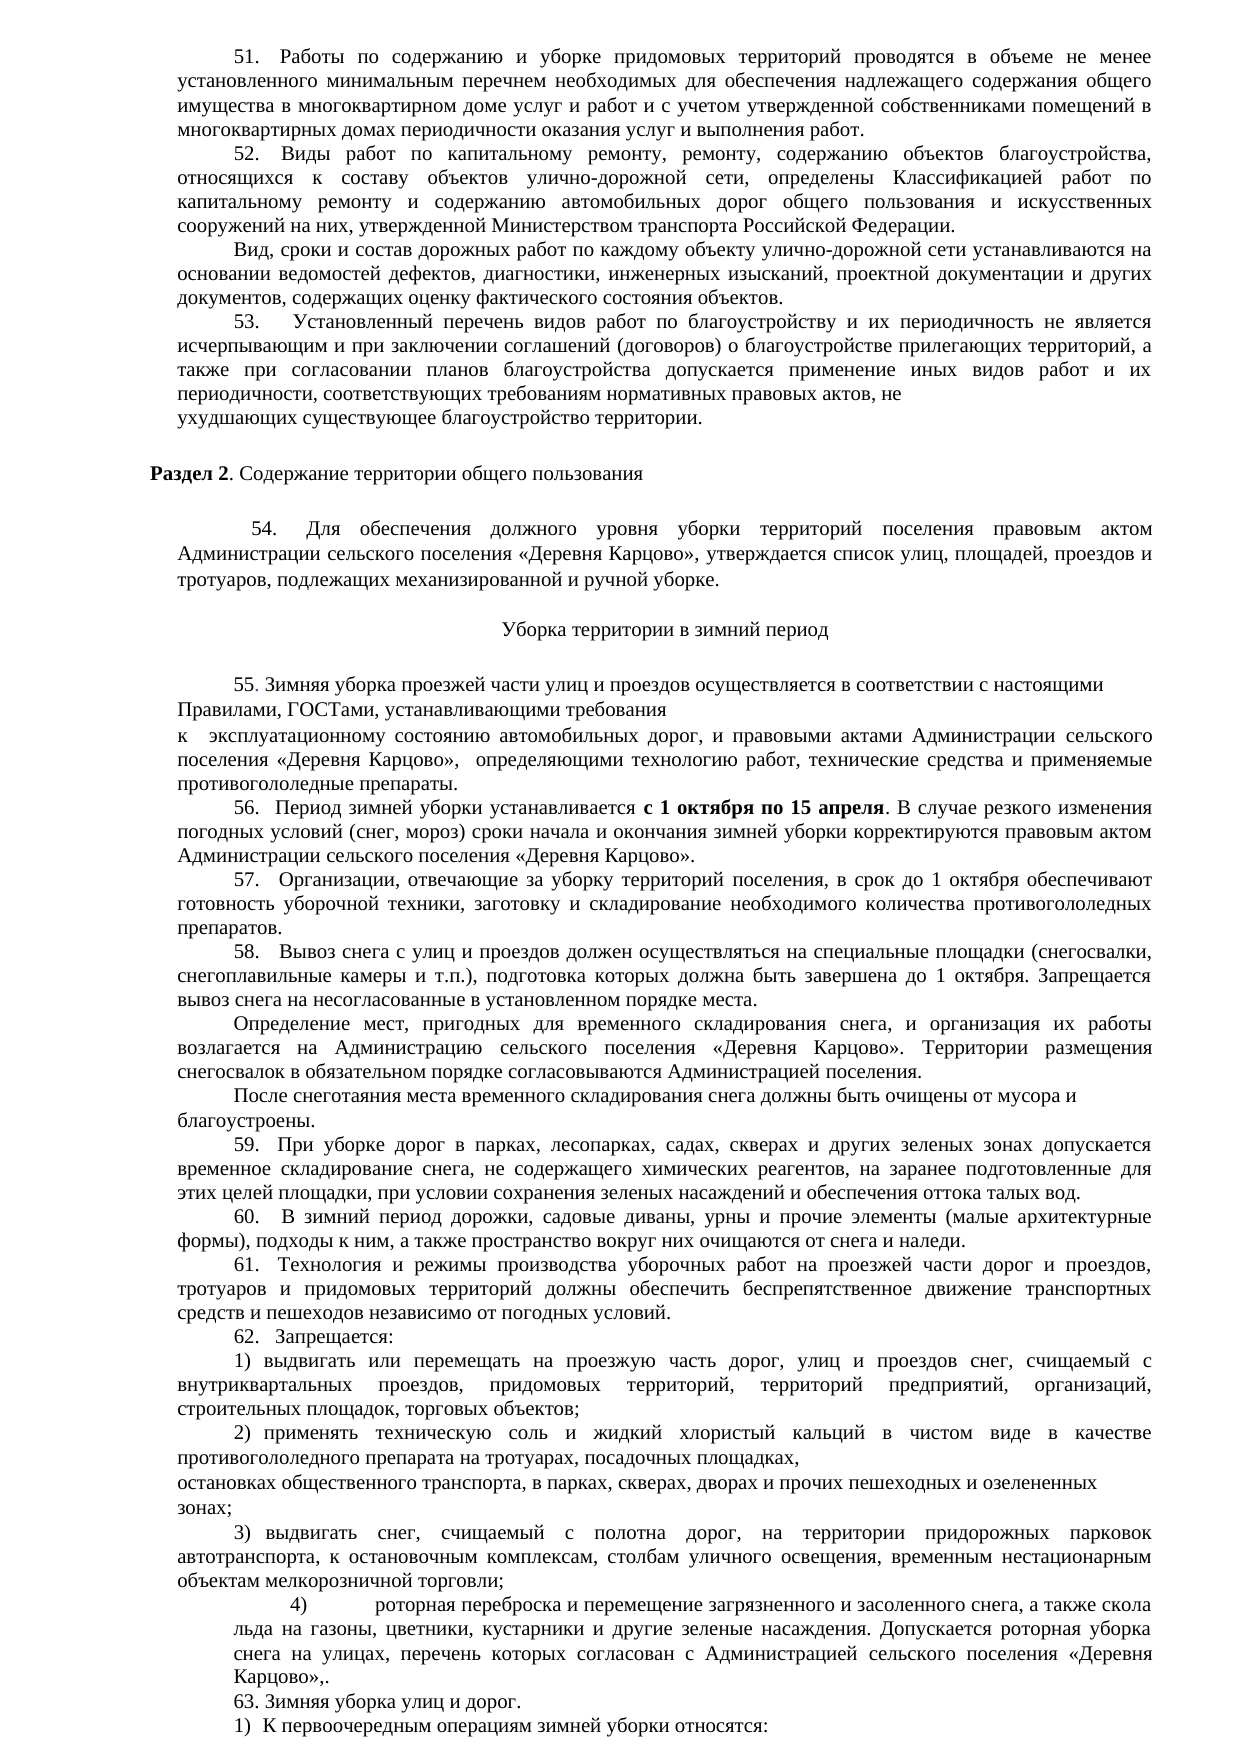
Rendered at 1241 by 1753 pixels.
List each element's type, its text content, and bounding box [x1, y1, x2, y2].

list Установленный перечень видов работ по благоустройству и их периодичность не является исчерпывающим и при заключении соглашений (договоров) о благоустройстве прилегающих территорий, а также при согласовании планов благоустройства допускается применение иных видов работ и их периодичности, соответствующих требованиям нормативных правовых актов, не [177, 309, 1153, 405]
text Вид, сроки и состав дорожных работ по каждому объекту улично-дорожной сети устанавливаются на основании ведомостей дефектов, диагностики, инженерных изысканий, проектной документации и других документов, содержащих оценку фактического состояния объектов. [177, 237, 1153, 309]
text ухудшающих существующее благоустройство территории. [177, 405, 1153, 429]
text После снеготаяния места временного складирования снега должны быть очищены от мусора и благоустроены. [177, 1083, 1153, 1132]
list В зимний период дорожки, садовые диваны, урны и прочие элементы (малые архитектурные формы), подходы к ним, а также пространство вокруг них очищаются от снега и наледи. [177, 1204, 1153, 1252]
list эксплуатационному состоянию автомобильных дорог, и правовыми актами Администрации сельского поселения «Деревня Карцово», определяющими технологию работ, технические средства и применяемые противогололедные препараты. [177, 722, 1153, 795]
list Виды работ по капитальному ремонту, ремонту, содержанию объектов благоустройства, относящихся к составу объектов улично-дорожной сети, определены Классификацией работ по капитальному ремонту и содержанию автомобильных дорог общего пользования и искусственных сооружений на них, утвержденной Министерством транспорта Российской Федерации. [177, 141, 1153, 237]
list выдвигать снег, счищаемый с полотна дорог, на территории придорожных парковок автотранспорта, к остановочным комплексам, столбам уличного освещения, временным нестационарным объектам мелкорозничной торговли; [177, 1520, 1153, 1592]
list применять техническую соль и жидкий хлористый кальций в чистом виде в качестве противогололедного препарата на тротуарах, посадочных площадках, [177, 1420, 1153, 1469]
list выдвигать или перемещать на проезжую часть дорог, улиц и проездов снег, счищаемый с внутриквартальных проездов, придомовых территорий, территорий предприятий, организаций, строительных площадок, торговых объектов; [177, 1348, 1153, 1420]
text 63. Зимняя уборка улиц и дорог. [233, 1688, 1153, 1713]
list К первоочередным операциям зимней уборки относятся: [233, 1713, 1153, 1737]
list Организации, отвечающие за уборку территорий поселения, в срок до 1 октября обеспечивают готовность уборочной техники, заготовку и складирование необходимого количества противогололедных препаратов. [177, 867, 1153, 939]
list Работы по содержанию и уборке придомовых территорий проводятся в объеме не менее установленного минимальным перечнем необходимых для обеспечения надлежащего содержания общего имущества в многоквартирном доме услуг и работ и с учетом утвержденной собственниками помещений в многоквартирных домах периодичности оказания услуг и выполнения работ. [177, 44, 1153, 141]
list Вывоз снега с улиц и проездов должен осуществляться на специальные площадки (снегосвалки, снегоплавильные камеры и т.п.), подготовка которых должна быть завершена до 1 октября. Запрещается вывоз снега на несогласованные в установленном порядке места. [177, 939, 1153, 1011]
list Запрещается: [233, 1324, 1153, 1348]
text Раздел 2. Содержание территории общего пользования [150, 461, 1153, 484]
list роторная переброска и перемещение загрязненного и засоленного снега, а также скола льда на газоны, цветники, кустарники и другие зеленые насаждения. Допускается роторная уборка снега на улицах, перечень которых согласован с Администрацией сельского поселения «Деревня Карцово»,. [233, 1592, 1153, 1688]
text 55. Зимняя уборка проезжей части улиц и проездов осуществляется в соответствии с настоящими Правилами, ГОСТами, устанавливающими требования [177, 672, 1153, 721]
list Период зимней уборки устанавливается с 1 октября по 15 апреля. В случае резкого изменения погодных условий (снег, мороз) сроки начала и окончания зимней уборки корректируются правовым актом Администрации сельского поселения «Деревня Карцово». [177, 795, 1153, 867]
text остановках общественного транспорта, в парках, скверах, дворах и прочих пешеходных и озелененных зонах; [177, 1470, 1153, 1519]
list При уборке дорог в парках, лесопарках, садах, скверах и других зеленых зонах допускается временное складирование снега, не содержащего химических реагентов, на заранее подготовленные для этих целей площадки, при условии сохранения зеленых насаждений и обеспечения оттока талых вод. [177, 1132, 1153, 1204]
list Технология и режимы производства уборочных работ на проезжей части дорог и проездов, тротуаров и придомовых территорий должны обеспечить беспрепятственное движение транспортных средств и пешеходов независимо от погодных условий. [177, 1252, 1153, 1324]
list Для обеспечения должного уровня уборки территорий поселения правовым актом Администрации сельского поселения «Деревня Карцово», утверждается список улиц, площадей, проездов и тротуаров, подлежащих механизированной и ручной уборке. [177, 516, 1153, 591]
text Определение мест, пригодных для временного складирования снега, и организация их работы возлагается на Администрацию сельского поселения «Деревня Карцово». Территории размещения снегосвалок в обязательном порядке согласовываются Администрацией поселения. [177, 1011, 1153, 1083]
text Уборка территории в зимний период [150, 617, 1180, 641]
